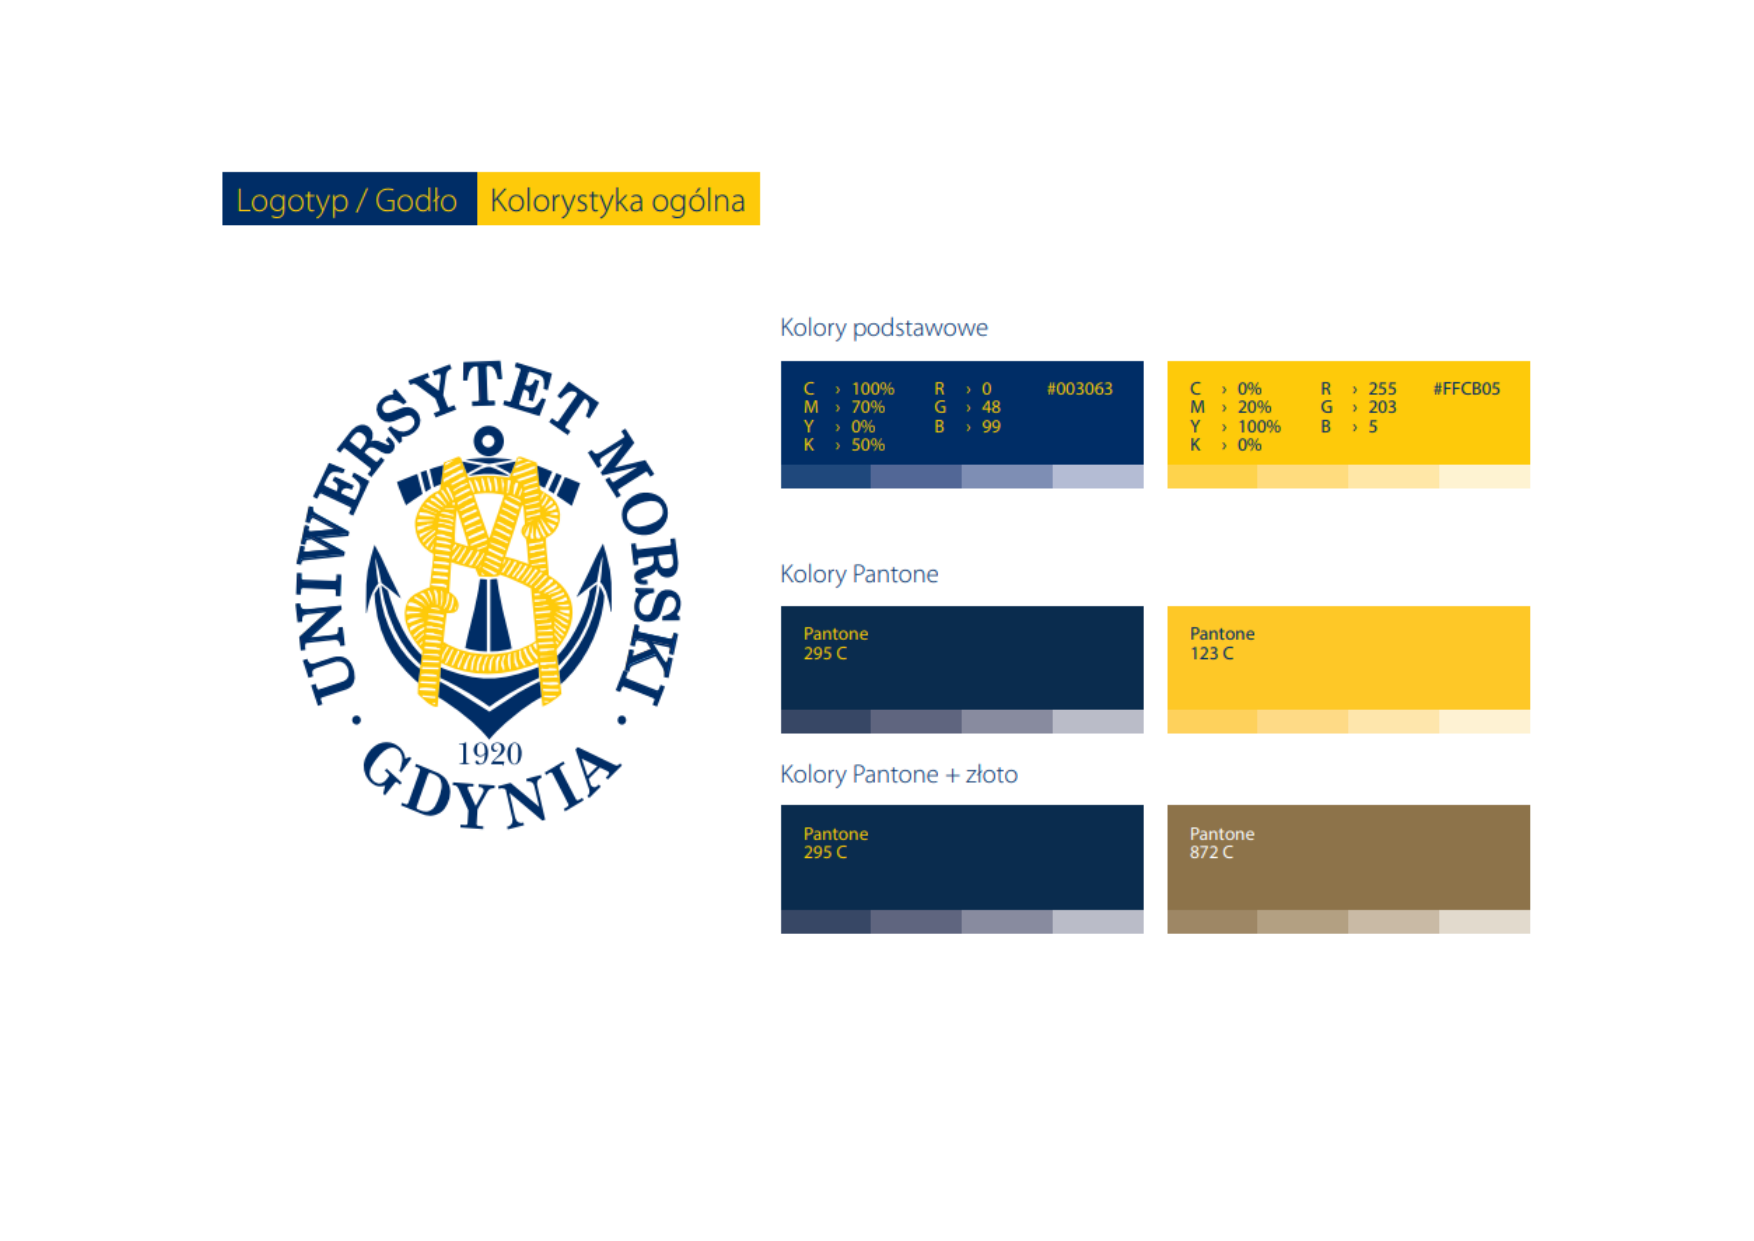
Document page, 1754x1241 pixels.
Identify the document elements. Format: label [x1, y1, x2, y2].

picture [147, 147, 1606, 1032]
